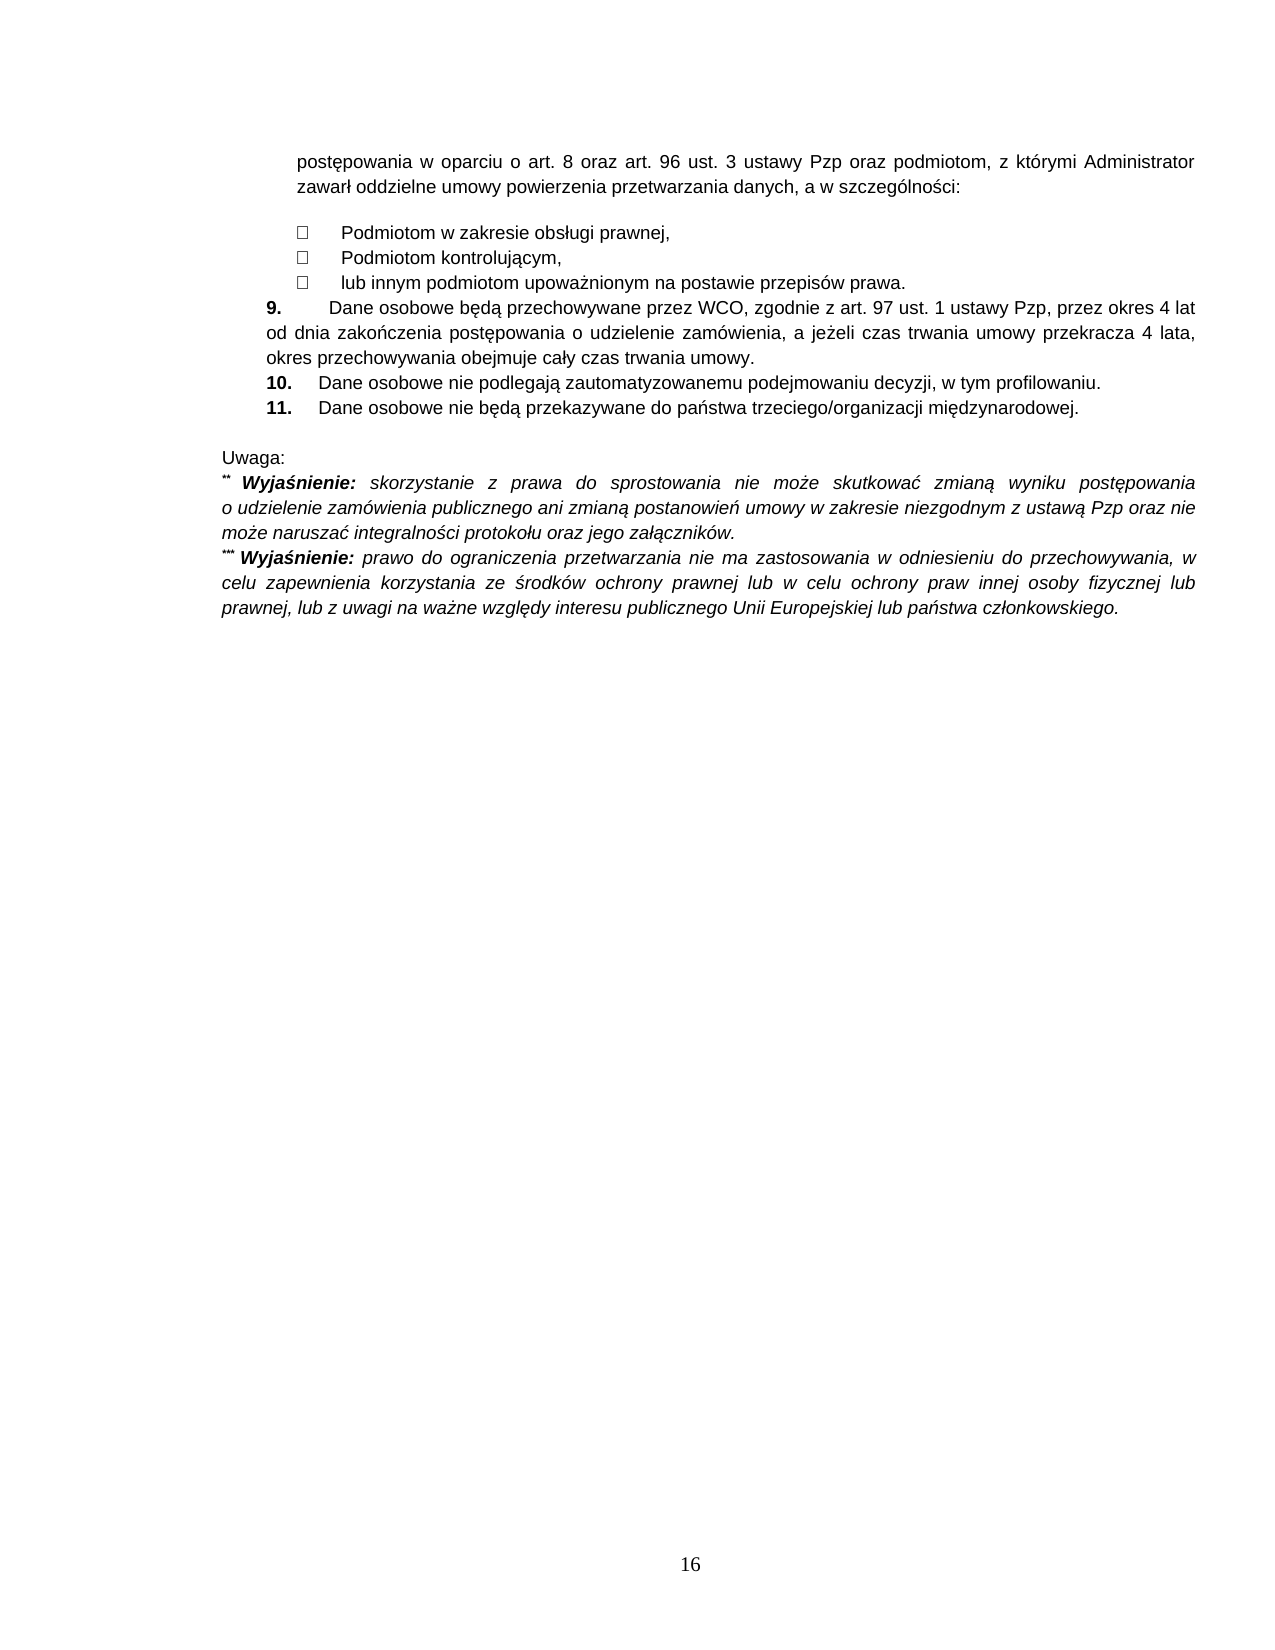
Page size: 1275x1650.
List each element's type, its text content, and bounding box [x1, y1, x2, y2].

text Uwaga: [222, 443, 1196, 468]
text  lub innym podmiotom upoważnionym na postawie przepisów prawa. [295, 268, 1196, 293]
text 10. Dane osobowe nie podlegają zautomatyzowanemu podejmowaniu decyzji, w tym profilowaniu. [266, 368, 1196, 393]
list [259, 148, 1196, 198]
text *** Wyjaśnienie: prawo do ograniczenia przetwarzania nie ma zastosowania w odniesieniu do przechowywania, w celu zapewnienia korzystania ze środków ochrony prawnej lub w celu ochrony praw innej osoby fizycznej lub prawnej, lub z uwagi na ważne względy interesu publicznego Unii Europejskiej lub państwa członkowskiego. [222, 543, 1196, 618]
text  Podmiotom w zakresie obsługi prawnej, [295, 218, 1196, 243]
text  Podmiotom kontrolującym, [295, 243, 1196, 268]
text ** Wyjaśnienie: skorzystanie z prawa do sprostowania nie może skutkować zmianą wyniku postępowania o udzielenie zamówienia publicznego ani zmianą postanowień umowy w zakresie niezgodnym z ustawą Pzp oraz nie może naruszać integralności protokołu oraz jego załączników. [222, 468, 1196, 543]
text 9. Dane osobowe będą przechowywane przez WCO, zgodnie z art. 97 ust. 1 ustawy Pzp, przez okres 4 lat od dnia zakończenia postępowania o udzielenie zamówienia, a jeżeli czas trwania umowy przekracza 4 lata, okres przechowywania obejmuje cały czas trwania umowy. [266, 293, 1196, 368]
text 11. Dane osobowe nie będą przekazywane do państwa trzeciego/organizacji międzynarodowej. [266, 393, 1196, 418]
